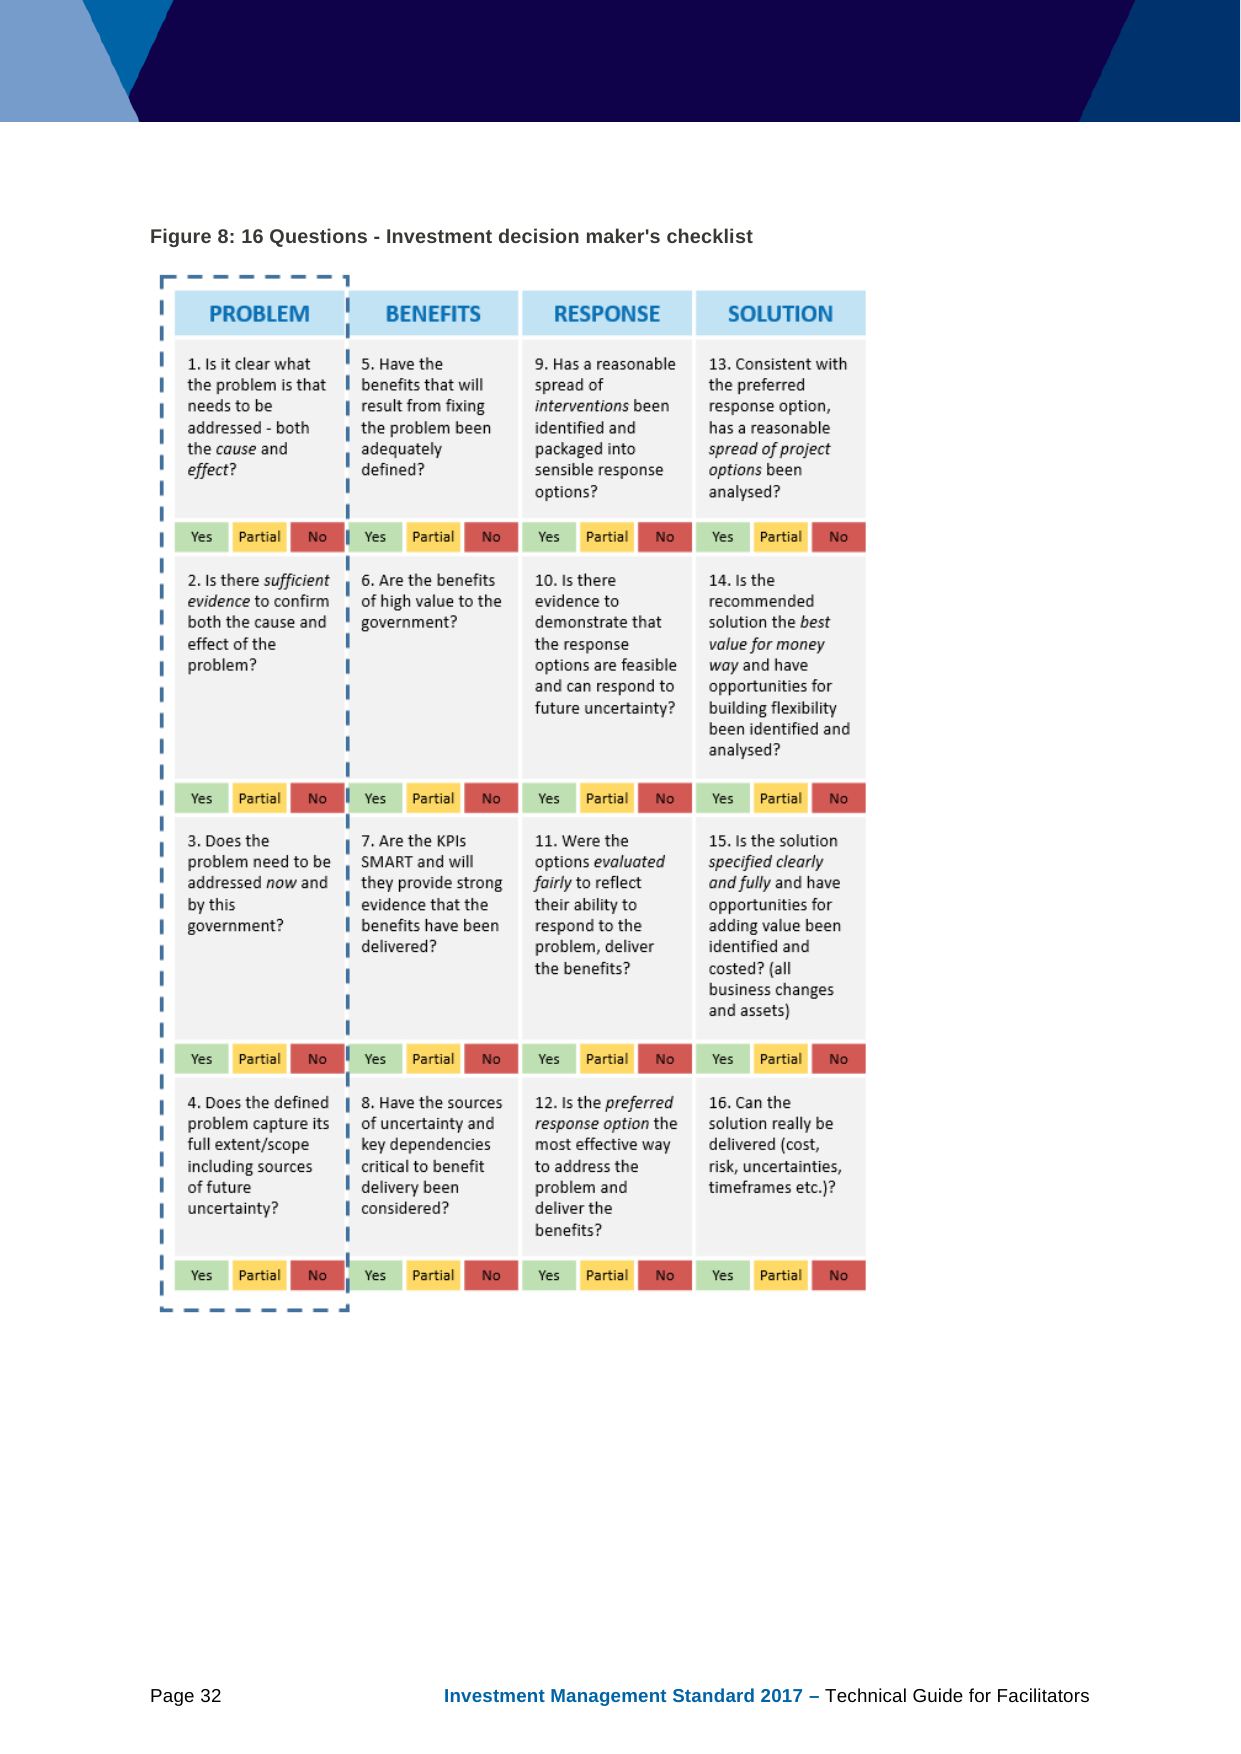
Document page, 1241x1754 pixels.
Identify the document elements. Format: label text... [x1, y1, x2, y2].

text Figure 8: 16 Questions - Investment decision maker's checklist [150, 225, 1090, 248]
picture [0, 0, 1241, 122]
picture [150, 264, 879, 1327]
